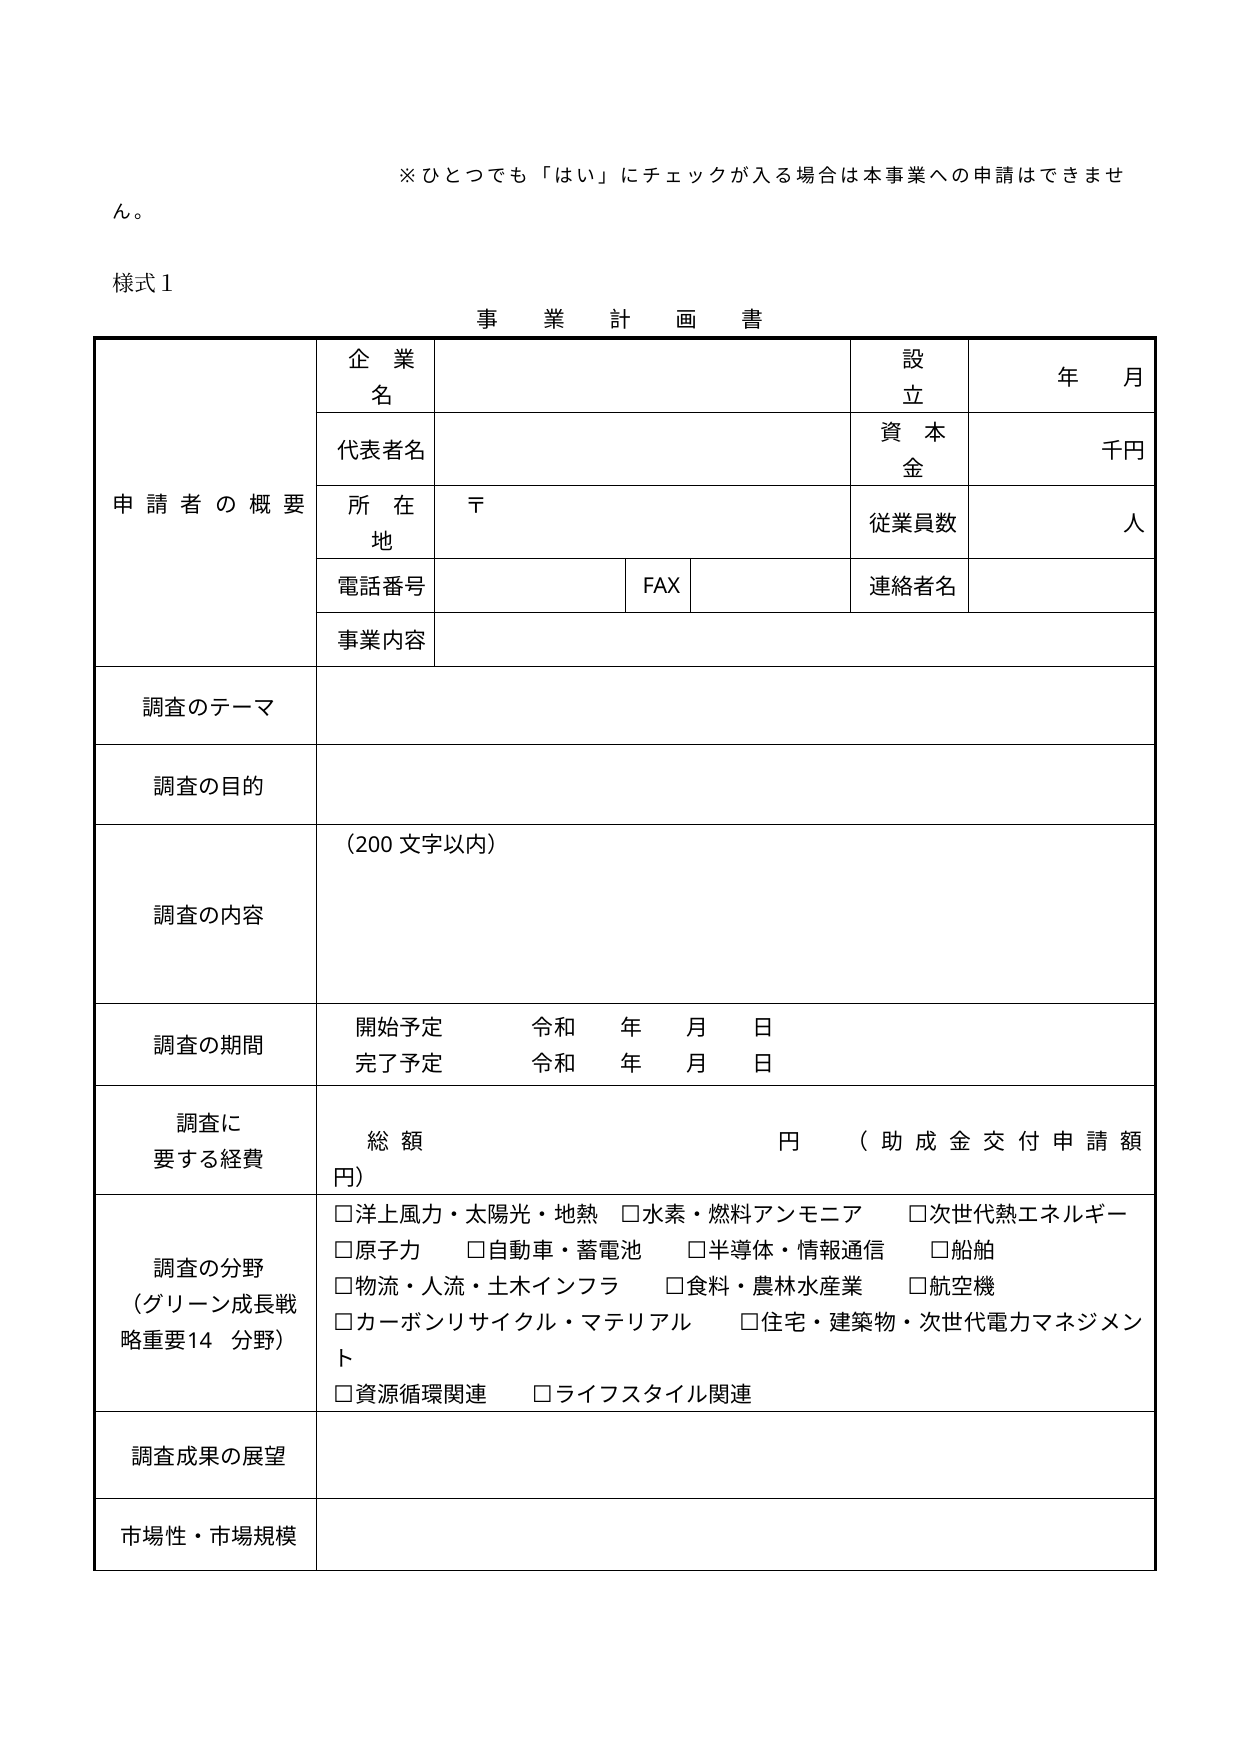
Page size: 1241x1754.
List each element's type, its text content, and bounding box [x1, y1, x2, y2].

table_cell [969, 559, 1154, 612]
table_cell 総額 円 （助成金交付申請額 円） [317, 1086, 1154, 1194]
table_cell 調査成果の展望 [96, 1412, 316, 1498]
table_cell [435, 613, 1154, 666]
table_cell [317, 1412, 1154, 1498]
table_cell 所 在 地 [317, 486, 434, 558]
table_cell 代表者名 [317, 413, 434, 485]
table_cell 市場性・市場規模 [96, 1499, 316, 1570]
text 事 業 計 画 書 [112, 300, 1128, 336]
table_header [435, 340, 850, 412]
table_cell 調査の内容 [96, 825, 316, 1002]
table_cell 資 本 金 [851, 413, 968, 485]
table_header 年 月 [969, 340, 1154, 412]
table_header 設 立 [851, 340, 968, 412]
table_cell 開始予定 令和 年 月 日 完了予定 令和 年 月 日 [317, 1004, 1154, 1084]
table_cell [317, 667, 1154, 744]
table_cell （200文字以内） [317, 825, 1154, 1002]
table_cell 調査の分野 （グリーン成長戦略重要14分野） [96, 1195, 316, 1411]
table_cell 電話番号 [317, 559, 434, 612]
table_cell [435, 559, 625, 612]
table_cell 調査の期間 [96, 1004, 316, 1084]
text ※ひとつでも「はい」にチェックが入る場合は本事業への申請はできません。 [112, 156, 1128, 228]
table_cell [691, 559, 850, 612]
table_header 申請者の概要 [96, 340, 316, 666]
table_cell 調査に 要する経費 [96, 1086, 316, 1194]
text 様式１ [112, 264, 1128, 300]
table_cell [317, 745, 1154, 824]
table_header 企 業 名 [317, 340, 434, 412]
table_cell 連絡者名 [851, 559, 968, 612]
table_cell [317, 1499, 1154, 1570]
table_cell 事業内容 [317, 613, 434, 666]
table_cell ☐洋上風力・太陽光・地熱 ☐水素・燃料アンモニア ☐次世代熱エネルギー ☐原子力 ☐自動車・蓄電池 ☐半導体・情報通信 ☐船舶 ☐物流・人流・土木インフラ ☐食料・農林水産業 ☐航空機 ☐カーボンリサイクル・マテリアル ☐住宅・建築物・次世代電力マネジメント ☐資源循環関連 ☐ライフスタイル関連 [317, 1195, 1154, 1411]
table_cell 調査のテーマ [96, 667, 316, 744]
table_cell 千円 [969, 413, 1154, 485]
table_cell FAX [626, 559, 690, 612]
table_cell 〒 [435, 486, 850, 558]
table_cell 調査の目的 [96, 745, 316, 824]
table_cell 従業員数 [851, 486, 968, 558]
table_cell [435, 413, 850, 485]
table_cell 人 [969, 486, 1154, 558]
